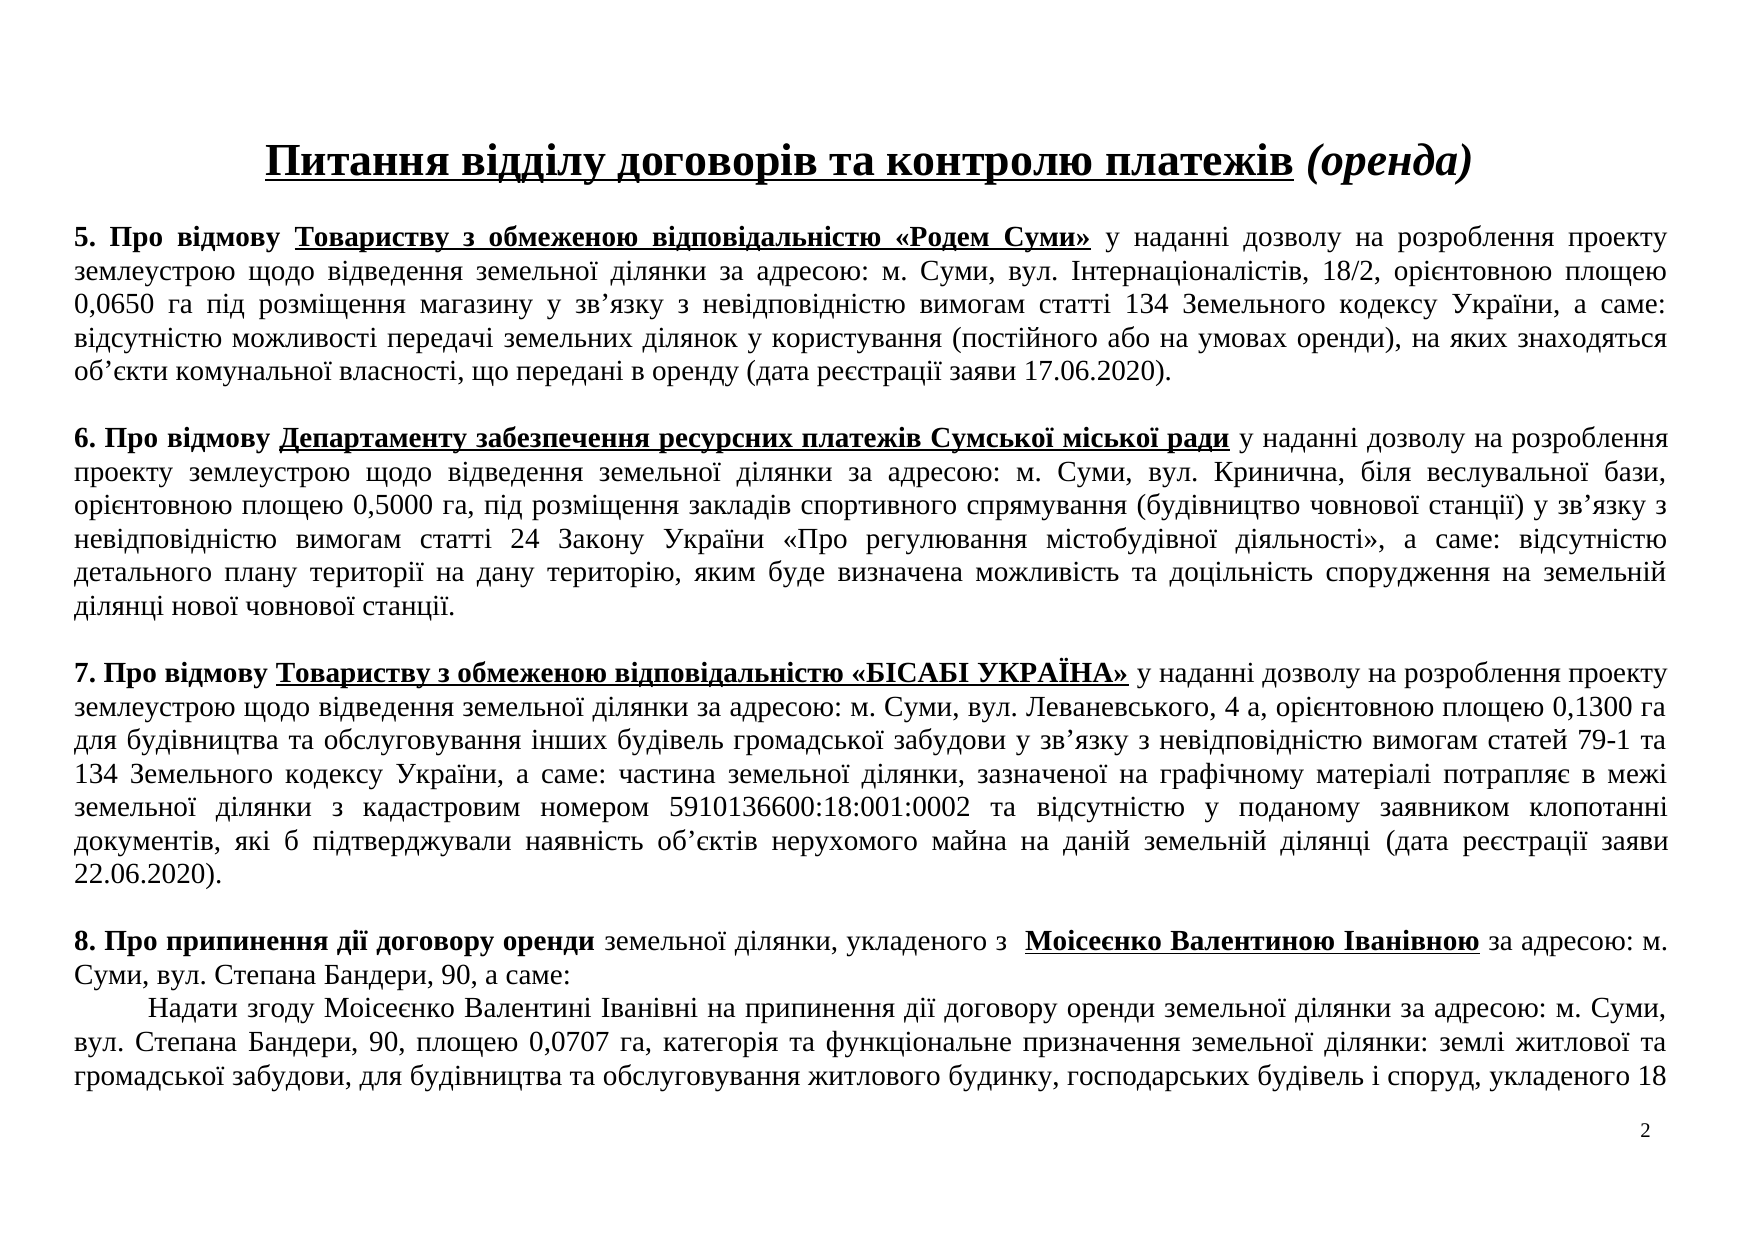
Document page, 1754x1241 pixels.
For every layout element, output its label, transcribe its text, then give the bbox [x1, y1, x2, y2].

text 7. Про відмову Товариству з обмеженою відповідальністю «БІСАБІ УКРАЇНА» у наданні дозволу на розроблення проекту землеустрою щодо відведення земельної ділянки за адресою: м. Суми, вул. Леваневського, 4 а, орієнтовною площею 0,1300 га для будівництва та обслуговування інших будівель громадської забудови у зв’язку з невідповідністю вимогам статей 79-1 та 134 Земельного кодексу України, а саме: частина земельної ділянки, зазначеної на графічному матеріалі потрапляє в межі земельної ділянки з кадастровим номером 5910136600:18:001:0002 та відсутністю у поданому заявником клопотанні документів, які б підтверджували наявність об’єктів нерухомого майна на даній земельній ділянці (дата реєстрації заяви 22.06.2020). [74, 823, 1668, 890]
text 7. Про відмову Товариству з обмеженою відповідальністю «БІСАБІ УКРАЇНА» у наданні дозволу на розроблення проекту землеустрою щодо відведення земельної ділянки за адресою: м. Суми, вул. Леваневського, 4 а, орієнтовною площею 0,1300 га для будівництва та обслуговування інших будівель громадської забудови у зв’язку з невідповідністю вимогам статей 79-1 та 134 Земельного кодексу України, а саме: частина земельної ділянки, зазначеної на графічному матеріалі потрапляє в межі земельної ділянки з кадастровим номером 5910136600:18:001:0002 та відсутністю у поданому заявником клопотанні документів, які б підтверджували наявність об’єктів нерухомого майна на даній земельній ділянці (дата реєстрації заяви 22.06.2020). [74, 655, 1668, 823]
text 6. Про відмову Департаменту забезпечення ресурсних платежів Сумської міської ради у наданні дозволу на розроблення проекту землеустрою щодо відведення земельної ділянки за адресою: м. Суми, вул. Кринична, біля веслувальної бази, орієнтовною площею 0,5000 га, під розміщення закладів спортивного спрямування (будівництво човнової станції) у зв’язку з невідповідністю вимогам статті 24 Закону України «Про регулювання містобудівної діяльності», а саме: відсутністю детального плану території на дану територію, яким буде визначена можливість та доцільність спорудження на земельній ділянці нової човнової станції. [74, 420, 1668, 622]
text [74, 991, 1668, 1091]
text Питання відділу договорів та контролю платежів (оренда) [74, 133, 1668, 186]
text 8. Про припинення дії договору оренди земельної ділянки, укладеного з Моісеєнко Валентиною Іванівною за адресою: м. Суми, вул. Степана Бандери, 90, а саме: [74, 923, 1668, 991]
text 5. Про відмову Товариству з обмеженою відповідальністю «Родем Суми» у наданні дозволу на розроблення проекту землеустрою щодо відведення земельної ділянки за адресою: м. Суми, вул. Інтернаціоналістів, 18/2, орієнтовною площею 0,0650 га під розміщення магазину у зв’язку з невідповідністю вимогам статті 134 Земельного кодексу України, а саме: відсутністю можливості передачі земельних ділянок у користування (постійного або на умовах оренди), на яких знаходяться об’єкти комунальної власності, що передані в оренду (дата реєстрації заяви 17.06.2020). [74, 219, 1668, 387]
